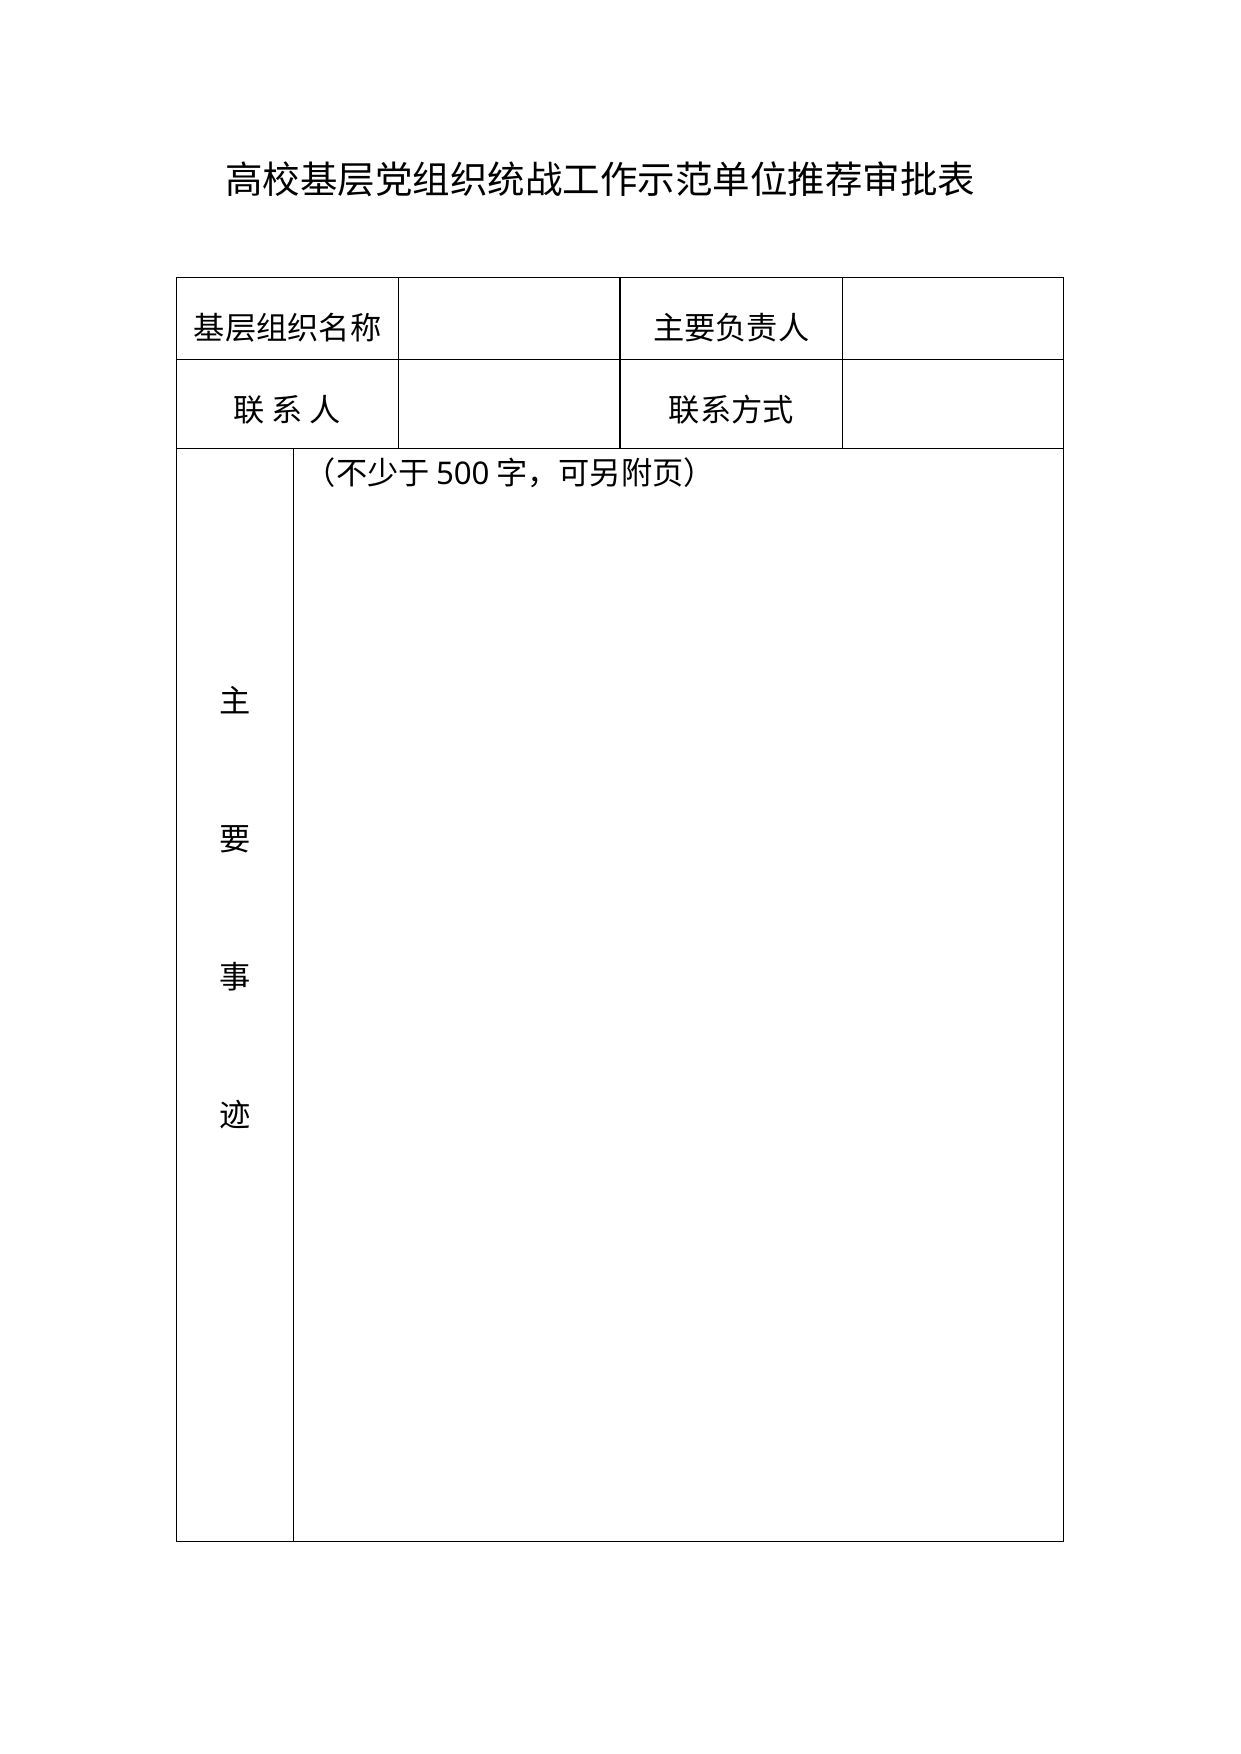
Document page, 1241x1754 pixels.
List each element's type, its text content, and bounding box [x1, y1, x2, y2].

table_cell 联系方式 [621, 360, 842, 447]
table_cell （不少于500字，可另附页） [294, 449, 1063, 1541]
table_header 主要负责人 [621, 278, 842, 359]
table_header [399, 278, 619, 359]
table_header 基层组织名称 [177, 278, 398, 359]
table_header [843, 278, 1063, 359]
table_cell [843, 360, 1063, 447]
text 高校基层党组织统战工作示范单位推荐审批表 [187, 150, 1053, 204]
table_cell 主 要 事 迹 [177, 449, 293, 1541]
table_cell [399, 360, 619, 447]
table_cell 联 系 人 [177, 360, 398, 447]
